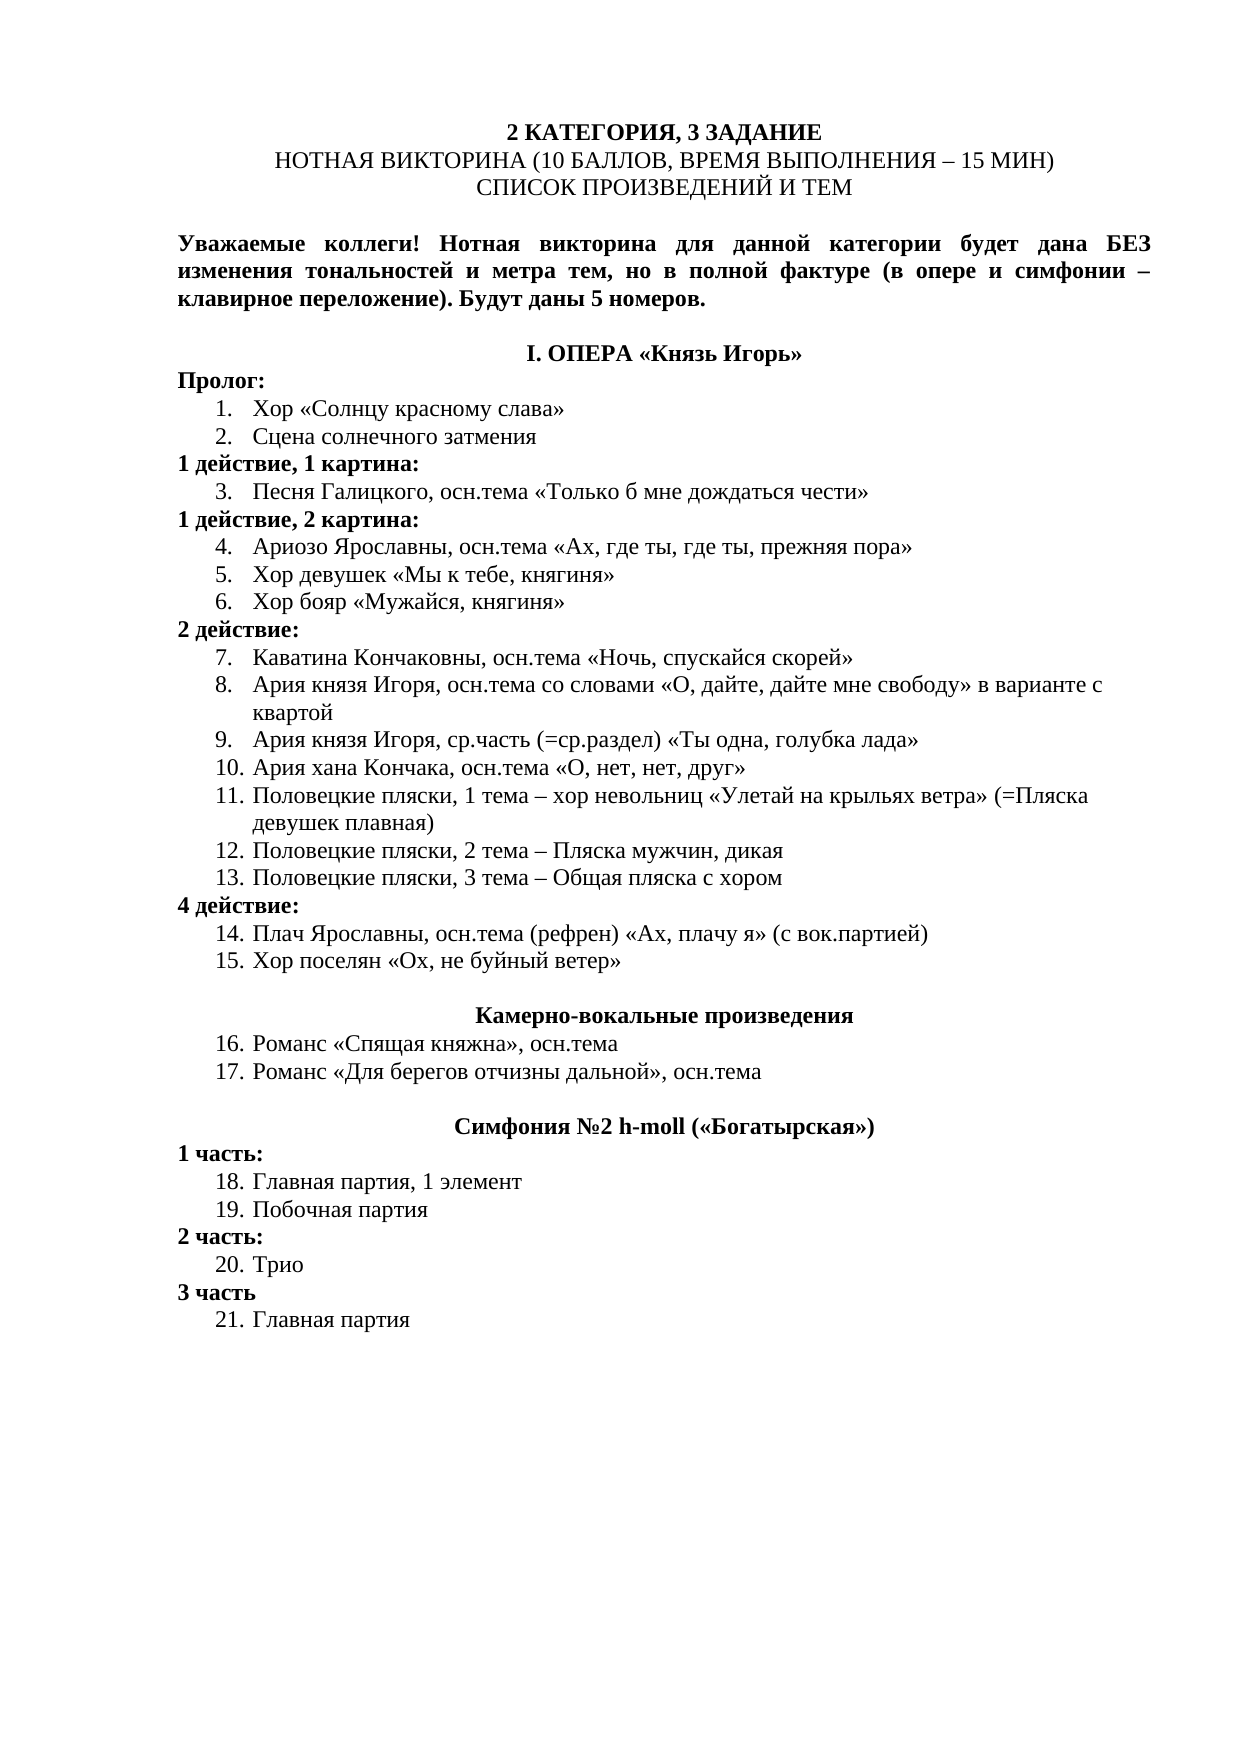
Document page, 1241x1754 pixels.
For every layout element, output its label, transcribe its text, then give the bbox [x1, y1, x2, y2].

list Хор девушек «Мы к тебе, княгиня» [215, 560, 1152, 587]
text 1 действие, 1 картина: [177, 449, 1152, 477]
list Хор бояр «Мужайся, княгиня» [215, 587, 1152, 615]
text НОТНАЯ ВИКТОРИНА (10 БАЛЛОВ, ВРЕМЯ ВЫПОЛНЕНИЯ – 15 МИН) [177, 146, 1152, 173]
text 4 действие: [177, 891, 1152, 919]
list Хор «Солнцу красному слава» [215, 394, 1152, 422]
text 1 действие, 2 картина: [177, 504, 1152, 532]
text Симфония №2 h-moll («Богатырская») [177, 1112, 1152, 1139]
list Ария хана Кончака, осн.тема «О, нет, нет, друг» [215, 753, 1152, 781]
list Романс «Спящая княжна», осн.тема [215, 1029, 1152, 1057]
text 3 часть [177, 1277, 1152, 1305]
list Каватина Кончаковны, осн.тема «Ночь, спускайся скорей» [215, 643, 1152, 670]
text СПИСОК ПРОИЗВЕДЕНИЙ И ТЕМ [177, 173, 1152, 201]
list Главная партия, 1 элемент [215, 1167, 1152, 1195]
text Уважаемые коллеги! Нотная викторина для данной категории будет дана БЕЗ изменения тональностей и метра тем, но в полной фактуре (в опере и симфонии – клавирное переложение). Будут даны 5 номеров. [177, 228, 1152, 311]
list Трио [215, 1250, 1152, 1277]
text 2 КАТЕГОРИЯ, 3 ЗАДАНИЕ [177, 118, 1152, 146]
list Побочная партия [215, 1195, 1152, 1222]
list Романс «Для берегов отчизны дальной», осн.тема [215, 1057, 1152, 1084]
list Песня Галицкого, осн.тема «Только б мне дождаться чести» [215, 477, 1152, 504]
list Плач Ярославны, осн.тема (рефрен) «Ах, плачу я» (с вок.партией) [215, 919, 1152, 946]
list Главная партия [215, 1305, 1152, 1333]
text Камерно-вокальные произведения [177, 1001, 1152, 1029]
list Ария князя Игоря, осн.тема со словами «О, дайте, дайте мне свободу» в варианте с квартой [215, 670, 1152, 725]
list Половецкие пляски, 1 тема – хор невольниц «Улетай на крыльях ветра» (=Пляска девушек плавная) [215, 781, 1152, 836]
text Пролог: [177, 367, 1152, 394]
list Хор поселян «Ох, не буйный ветер» [215, 946, 1152, 974]
list Половецкие пляски, 3 тема – Общая пляска с хором [215, 863, 1152, 891]
list Сцена солнечного затмения [215, 422, 1152, 449]
text I. ОПЕРА «Князь Игорь» [177, 339, 1152, 367]
text 2 часть: [177, 1222, 1152, 1250]
text 2 действие: [177, 615, 1152, 643]
list Ариозо Ярославны, осн.тема «Ах, где ты, где ты, прежняя пора» [215, 532, 1152, 560]
text 1 часть: [177, 1139, 1152, 1167]
list Ария князя Игоря, ср.часть (=ср.раздел) «Ты одна, голубка лада» [215, 725, 1152, 753]
list Половецкие пляски, 2 тема – Пляска мужчин, дикая [215, 836, 1152, 863]
